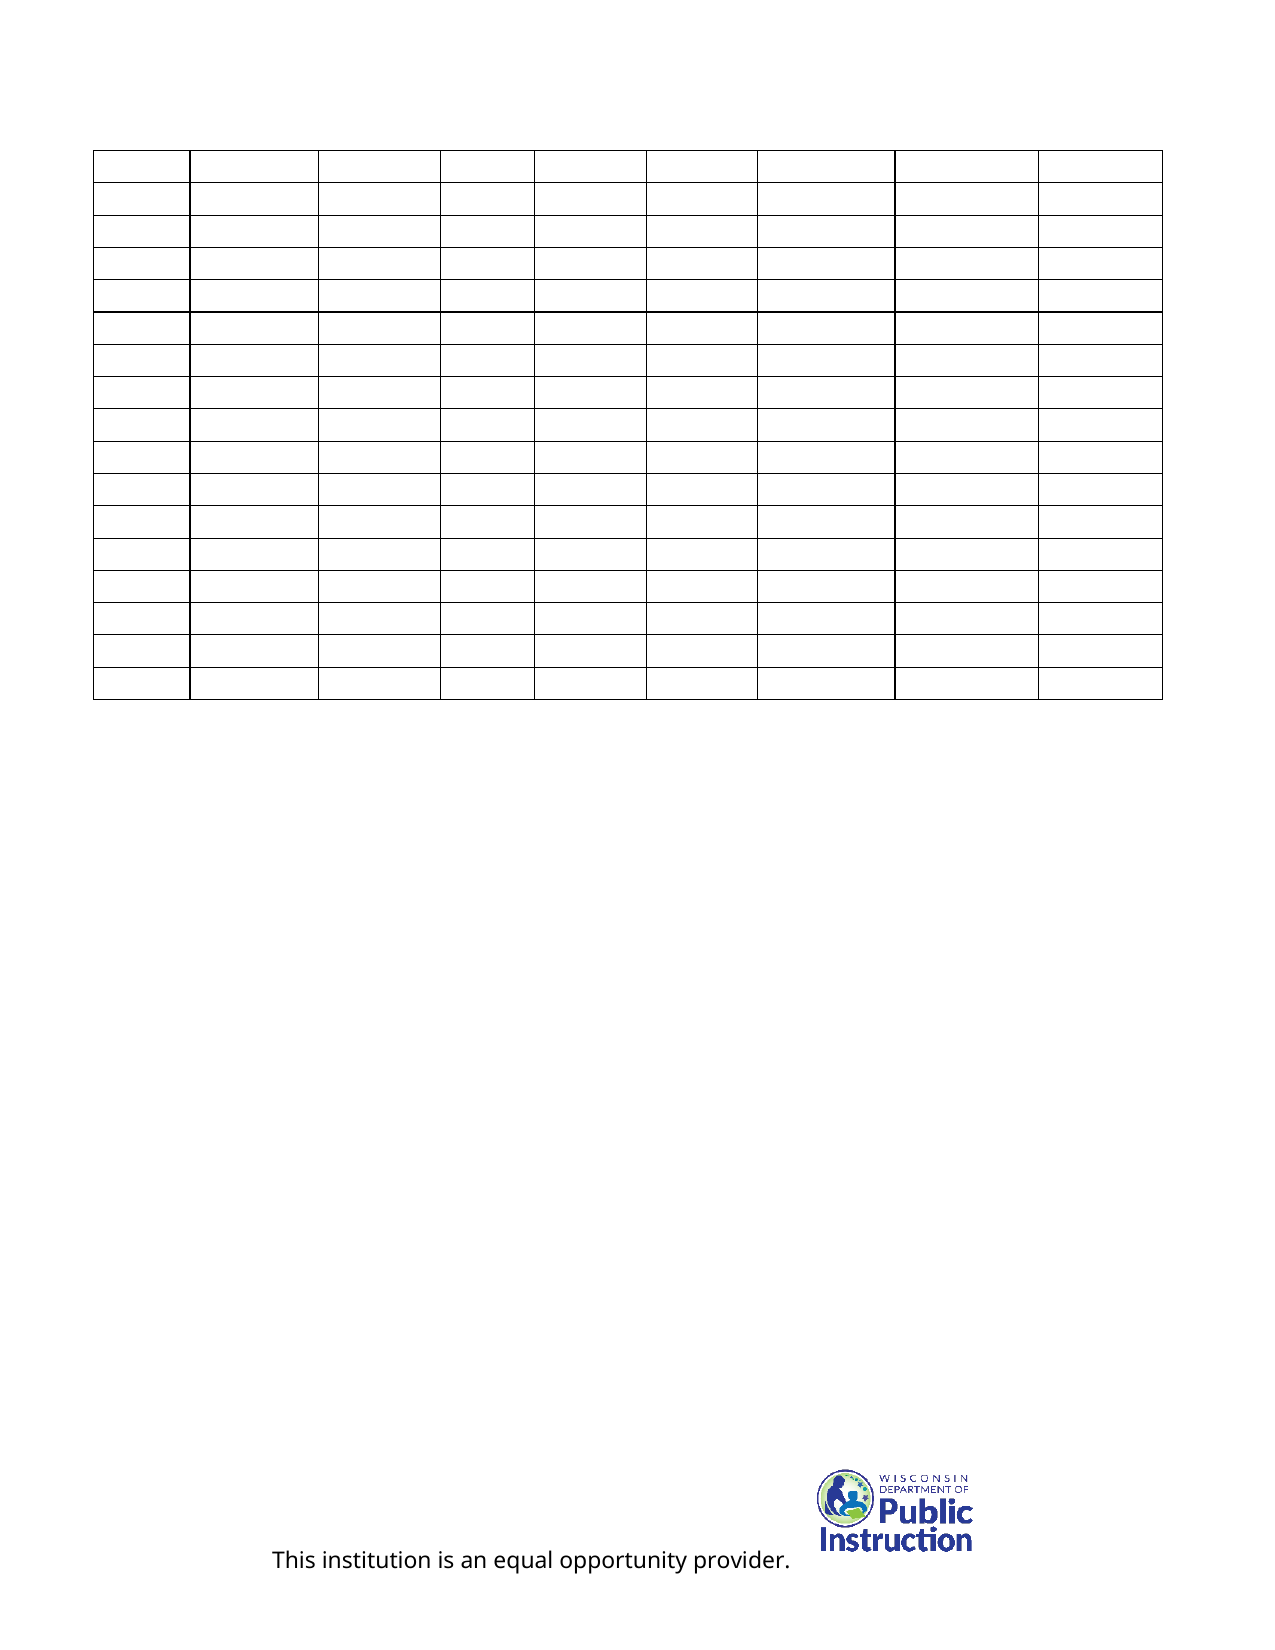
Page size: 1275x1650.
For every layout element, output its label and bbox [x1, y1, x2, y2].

table_cell [647, 506, 757, 537]
table_cell [319, 571, 440, 602]
table_cell [191, 571, 318, 602]
table_cell [191, 216, 318, 247]
table_cell [647, 539, 757, 570]
table_cell [1039, 248, 1162, 279]
table_cell [441, 151, 534, 182]
table_cell [758, 571, 894, 602]
table_cell [535, 409, 646, 441]
table_cell [1039, 635, 1162, 667]
table_cell [535, 539, 646, 570]
table_cell [896, 313, 1038, 344]
table_cell [535, 151, 646, 182]
table_cell [191, 248, 318, 279]
table_cell [441, 603, 534, 634]
table_cell [1039, 409, 1162, 441]
table_cell [758, 151, 894, 182]
table_cell [441, 313, 534, 344]
table_cell [647, 216, 757, 247]
table_cell [94, 442, 189, 473]
table_cell [535, 474, 646, 505]
table_cell [896, 474, 1038, 505]
table_cell [441, 377, 534, 408]
table_cell [1039, 377, 1162, 408]
table_cell [319, 216, 440, 247]
table_cell [191, 151, 318, 182]
table_cell [441, 216, 534, 247]
table_cell [94, 345, 189, 376]
table_cell [94, 216, 189, 247]
table_cell [647, 635, 757, 667]
table_cell [319, 313, 440, 344]
table_cell [896, 377, 1038, 408]
table_cell [647, 151, 757, 182]
table_cell [94, 151, 189, 182]
picture [797, 1451, 1004, 1569]
table_cell [1039, 603, 1162, 634]
table_cell [758, 474, 894, 505]
table_cell [94, 506, 189, 537]
table_cell [319, 506, 440, 537]
table_cell [191, 506, 318, 537]
table_cell [647, 313, 757, 344]
table_cell [1039, 183, 1162, 214]
table_cell [896, 442, 1038, 473]
table_cell [758, 248, 894, 279]
table_cell [191, 539, 318, 570]
table_cell [441, 506, 534, 537]
table_cell [441, 635, 534, 667]
table_cell [1039, 151, 1162, 182]
table_cell [319, 668, 440, 699]
table_cell [1039, 668, 1162, 699]
table_cell [758, 442, 894, 473]
table_cell [535, 442, 646, 473]
table_cell [896, 151, 1038, 182]
table_cell [191, 603, 318, 634]
table_cell [191, 635, 318, 667]
table_cell [896, 345, 1038, 376]
table_cell [535, 313, 646, 344]
table_cell [896, 571, 1038, 602]
table_cell [647, 409, 757, 441]
table_cell [647, 442, 757, 473]
table_cell [441, 442, 534, 473]
table_cell [758, 183, 894, 214]
table_cell [441, 668, 534, 699]
table_cell [896, 603, 1038, 634]
table_cell [319, 151, 440, 182]
table_cell [319, 474, 440, 505]
table_cell [319, 377, 440, 408]
table_cell [535, 668, 646, 699]
table_cell [191, 377, 318, 408]
table_cell [319, 248, 440, 279]
table_cell [1039, 474, 1162, 505]
table_cell [758, 539, 894, 570]
table_cell [191, 409, 318, 441]
table_cell [94, 248, 189, 279]
table_cell [896, 409, 1038, 441]
table_cell [758, 280, 894, 311]
table_cell [896, 668, 1038, 699]
table_cell [191, 474, 318, 505]
table_cell [647, 668, 757, 699]
table_cell [94, 377, 189, 408]
table_cell [758, 345, 894, 376]
table_cell [896, 280, 1038, 311]
table_cell [1039, 280, 1162, 311]
table_cell [758, 635, 894, 667]
table_cell [758, 216, 894, 247]
table_cell [535, 248, 646, 279]
table_cell [441, 409, 534, 441]
table_cell [758, 603, 894, 634]
table_cell [319, 442, 440, 473]
table_cell [441, 248, 534, 279]
table_cell [896, 248, 1038, 279]
table_cell [535, 345, 646, 376]
table_cell [319, 603, 440, 634]
table_cell [441, 183, 534, 214]
table_cell [191, 442, 318, 473]
table_cell [535, 603, 646, 634]
table_cell [94, 183, 189, 214]
table_cell [94, 474, 189, 505]
table_cell [535, 571, 646, 602]
table_cell [441, 571, 534, 602]
table_cell [319, 183, 440, 214]
table_cell [758, 409, 894, 441]
table_cell [647, 474, 757, 505]
table_cell [1039, 539, 1162, 570]
table_cell [441, 474, 534, 505]
table_cell [647, 248, 757, 279]
table_cell [94, 668, 189, 699]
table_cell [647, 280, 757, 311]
table_cell [319, 345, 440, 376]
table_cell [535, 635, 646, 667]
table_cell [1039, 216, 1162, 247]
table_cell [191, 668, 318, 699]
table_cell [647, 603, 757, 634]
table_cell [191, 183, 318, 214]
table_cell [758, 668, 894, 699]
table_cell [647, 571, 757, 602]
table_cell [896, 183, 1038, 214]
table_cell [758, 506, 894, 537]
table_cell [441, 539, 534, 570]
table_cell [647, 377, 757, 408]
table_cell [94, 409, 189, 441]
table_cell [647, 183, 757, 214]
table_cell [896, 216, 1038, 247]
table_cell [319, 280, 440, 311]
table_cell [535, 280, 646, 311]
table_cell [647, 345, 757, 376]
table_cell [441, 345, 534, 376]
table_cell [1039, 571, 1162, 602]
table_cell [319, 539, 440, 570]
table_cell [319, 635, 440, 667]
table_cell [535, 377, 646, 408]
table_cell [94, 603, 189, 634]
table_cell [94, 280, 189, 311]
table_cell [1039, 506, 1162, 537]
table_cell [758, 377, 894, 408]
table_cell [441, 280, 534, 311]
table_cell [319, 409, 440, 441]
table_cell [191, 345, 318, 376]
table_cell [94, 635, 189, 667]
table_cell [1039, 313, 1162, 344]
table_cell [191, 313, 318, 344]
table_cell [191, 280, 318, 311]
table_cell [896, 539, 1038, 570]
table_cell [535, 216, 646, 247]
table_cell [896, 635, 1038, 667]
table_cell [535, 183, 646, 214]
table_cell [94, 571, 189, 602]
table_cell [94, 313, 189, 344]
table_cell [535, 506, 646, 537]
table_cell [1039, 345, 1162, 376]
table_cell [1039, 442, 1162, 473]
table_cell [896, 506, 1038, 537]
table_cell [94, 539, 189, 570]
table_cell [758, 313, 894, 344]
